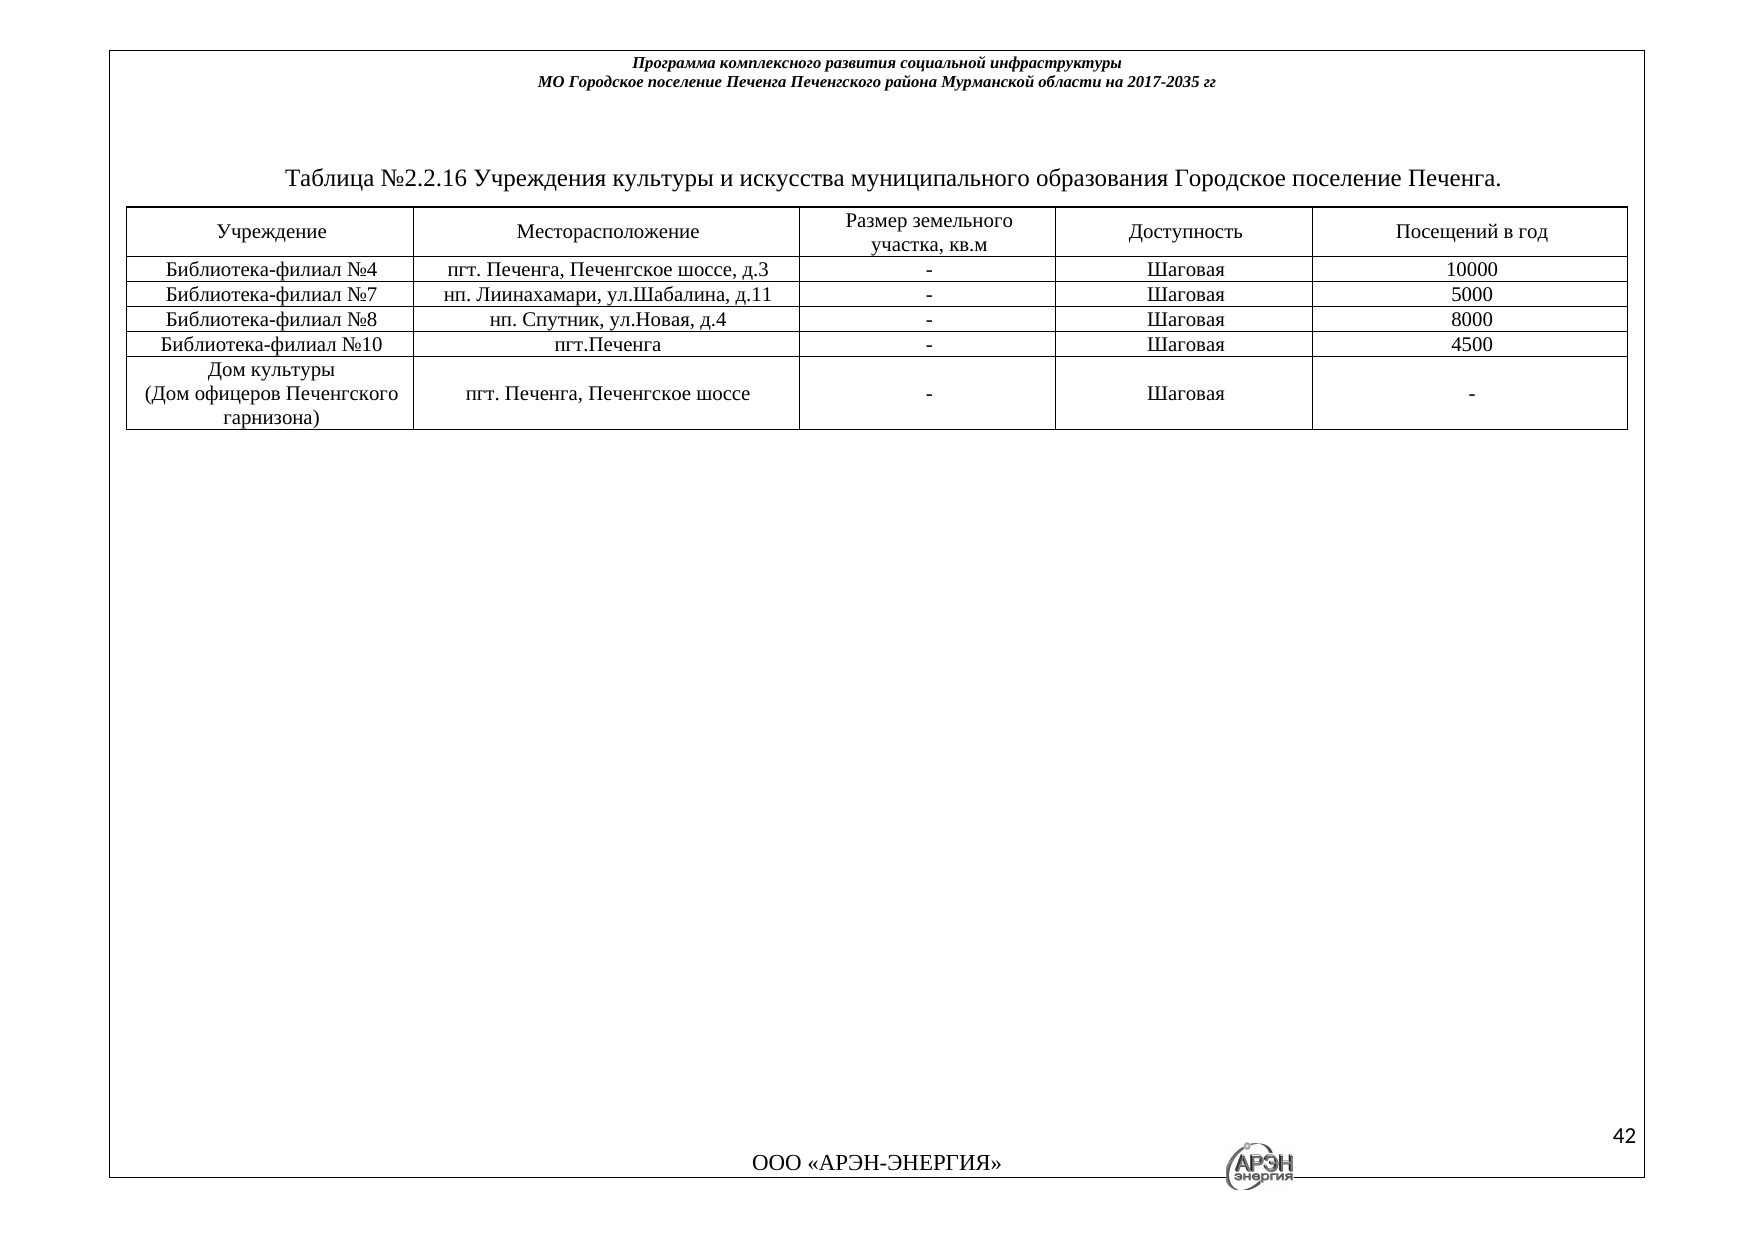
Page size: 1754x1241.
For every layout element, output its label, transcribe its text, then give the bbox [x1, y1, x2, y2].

table_cell Библиотека-филиал №4 [127, 257, 413, 281]
text Таблица №2.2.16 Учреждения культуры и искусства муниципального образования Городское поселение Печенга. [118, 163, 1639, 192]
table_cell Дом культуры (Дом офицеров Печенгского гарнизона) [127, 357, 413, 429]
table_cell нп. Лиинахамари, ул.Шабалина, д.11 [414, 282, 799, 306]
table_cell 5000 [1313, 282, 1627, 306]
table_cell 4500 [1313, 332, 1627, 356]
table_cell Библиотека-филиал №8 [127, 307, 413, 331]
table_cell 10000 [1313, 257, 1627, 281]
table_header Посещений в год [1313, 208, 1627, 256]
table_header Месторасположение [414, 208, 799, 256]
table_cell Шаговая [1056, 332, 1312, 356]
table_cell - [800, 307, 1055, 331]
table_cell Шаговая [1056, 257, 1312, 281]
table_cell Шаговая [1056, 307, 1312, 331]
table_cell - [1313, 357, 1627, 429]
table_cell пгт. Печенга, Печенгское шоссе, д.3 [414, 257, 799, 281]
table_cell Шаговая [1056, 357, 1312, 429]
table_cell - [800, 257, 1055, 281]
table_cell - [800, 357, 1055, 429]
table_header Размер земельного участка, кв.м [800, 208, 1055, 256]
table_cell нп. Спутник, ул.Новая, д.4 [414, 307, 799, 331]
table_cell Шаговая [1056, 282, 1312, 306]
table_header Доступность [1056, 208, 1312, 256]
table_cell 8000 [1313, 307, 1627, 331]
table_header Учреждение [127, 208, 413, 256]
table_cell Библиотека-филиал №7 [127, 282, 413, 306]
table_cell пгт.Печенга [414, 332, 799, 356]
table_cell пгт. Печенга, Печенгское шоссе [414, 357, 799, 429]
table_cell - [800, 332, 1055, 356]
picture [1226, 1142, 1294, 1190]
table_cell - [800, 282, 1055, 306]
table_cell Библиотека-филиал №10 [127, 332, 413, 356]
